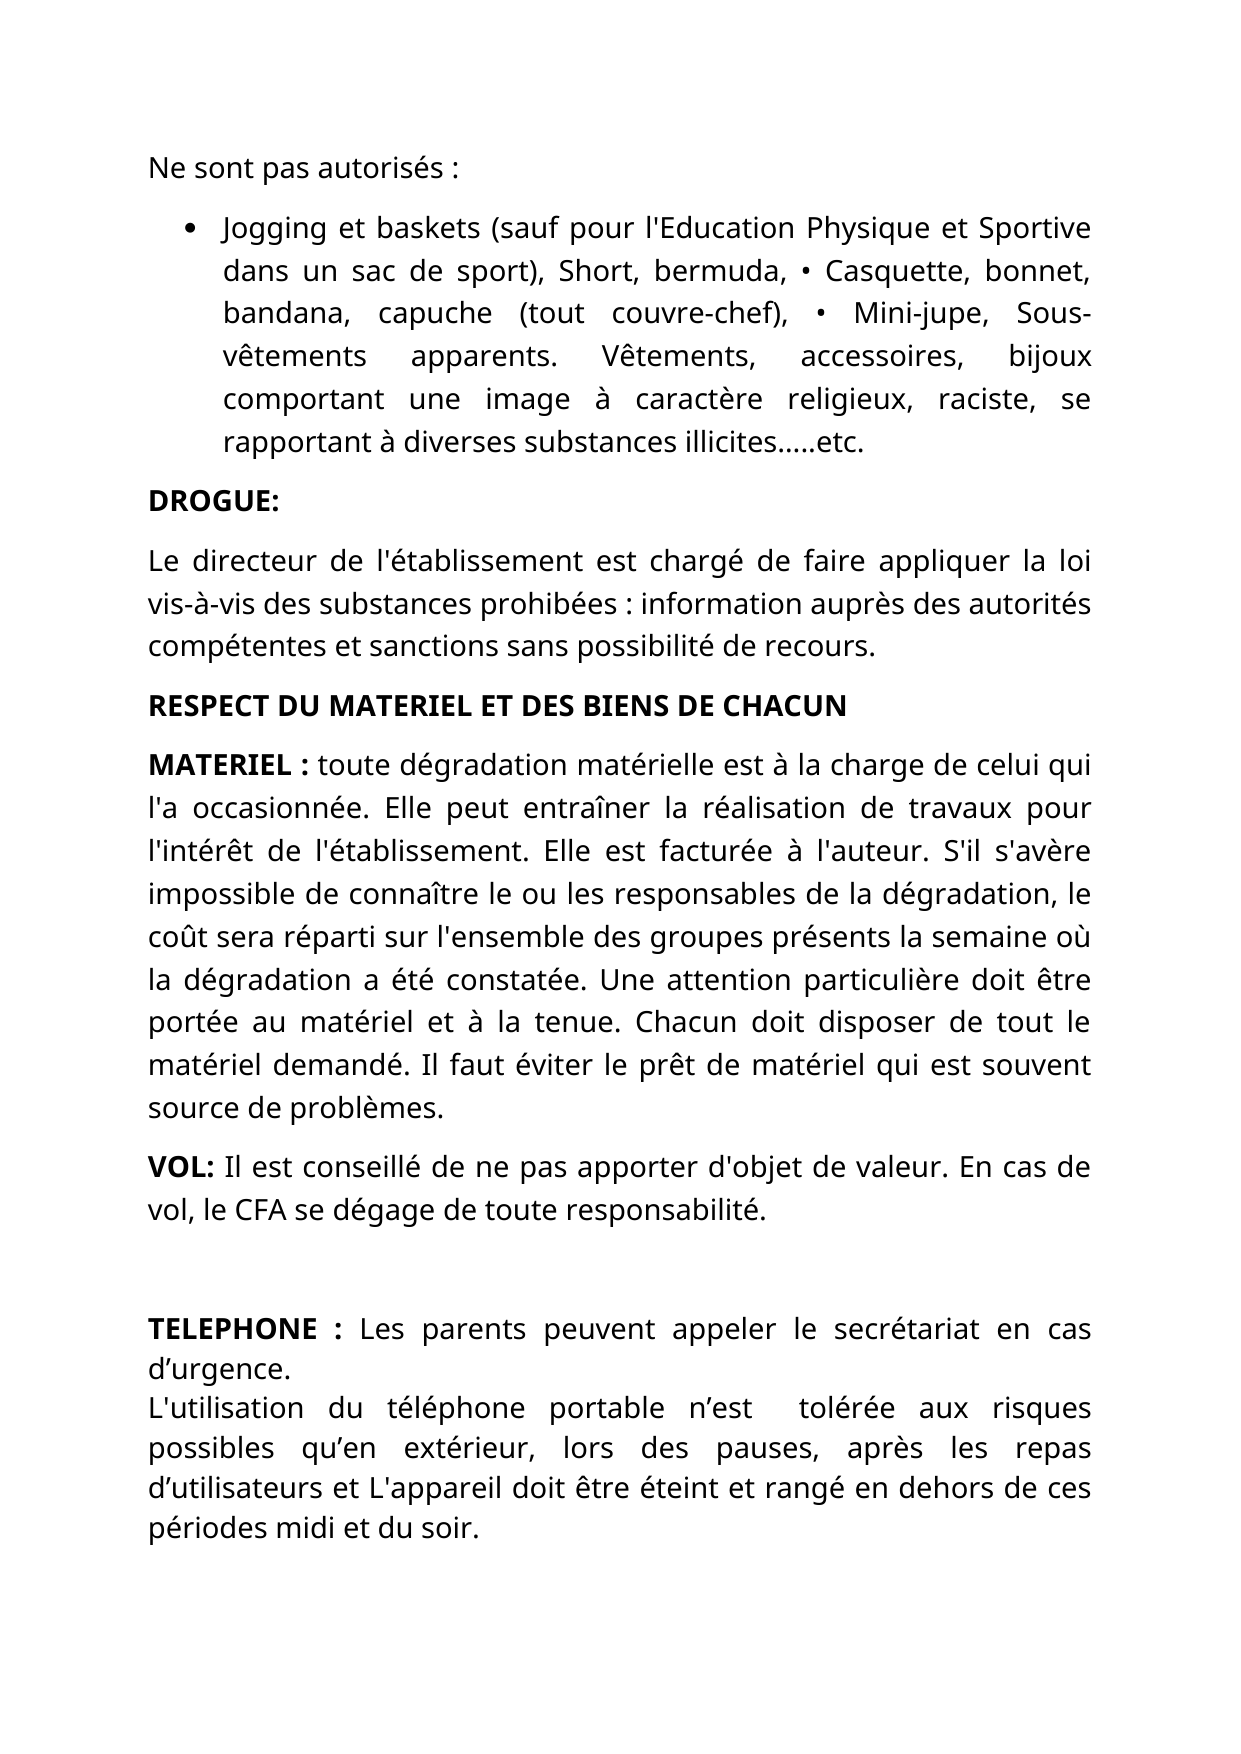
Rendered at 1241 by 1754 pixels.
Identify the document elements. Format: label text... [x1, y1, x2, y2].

text RESPECT DU MATERIEL ET DES BIENS DE CHACUN [148, 685, 1093, 725]
text MATERIEL : toute dégradation matérielle est à la charge de celui qui l'a occasionnée. Elle peut entraîner la réalisation de travaux pour l'intérêt de l'établissement. Elle est facturée à l'auteur. S'il s'avère impossible de connaître le ou les responsables de la dégradation, le coût sera réparti sur l'ensemble des groupes présents la semaine où la dégradation a été constatée. Une attention particulière doit être portée au matériel et à la tenue. Chacun doit disposer de tout le matériel demandé. Il faut éviter le prêt de matériel qui est souvent source de problèmes. [148, 745, 1093, 1127]
text Ne sont pas autorisés : [148, 148, 1093, 187]
text DROGUE: [148, 481, 1093, 520]
text TELEPHONE : Les parents peuvent appeler le secrétariat en cas d’urgence. [148, 1308, 1093, 1388]
list Jogging et baskets (sauf pour l'Education Physique et Sportive dans un sac de sport), Short, bermuda, • Casquette, bonnet, bandana, capuche (tout couvre-chef), • Mini-jupe, Sous-vêtements apparents. Vêtements, accessoires, bijoux comportant une image à caractère religieux, raciste, se rapportant à diverses substances illicites…..etc. [185, 207, 1093, 461]
text VOL: Il est conseillé de ne pas apporter d'objet de valeur. En cas de vol, le CFA se dégage de toute responsabilité. [148, 1147, 1093, 1229]
text Le directeur de l'établissement est chargé de faire appliquer la loi vis-à-vis des substances prohibées : information auprès des autorités compétentes et sanctions sans possibilité de recours. [148, 540, 1093, 665]
text L'utilisation du téléphone portable n’est tolérée aux risques possibles qu’en extérieur, lors des pauses, après les repas d’utilisateurs et L'appareil doit être éteint et rangé en dehors de ces périodes midi et du soir. [148, 1388, 1093, 1547]
